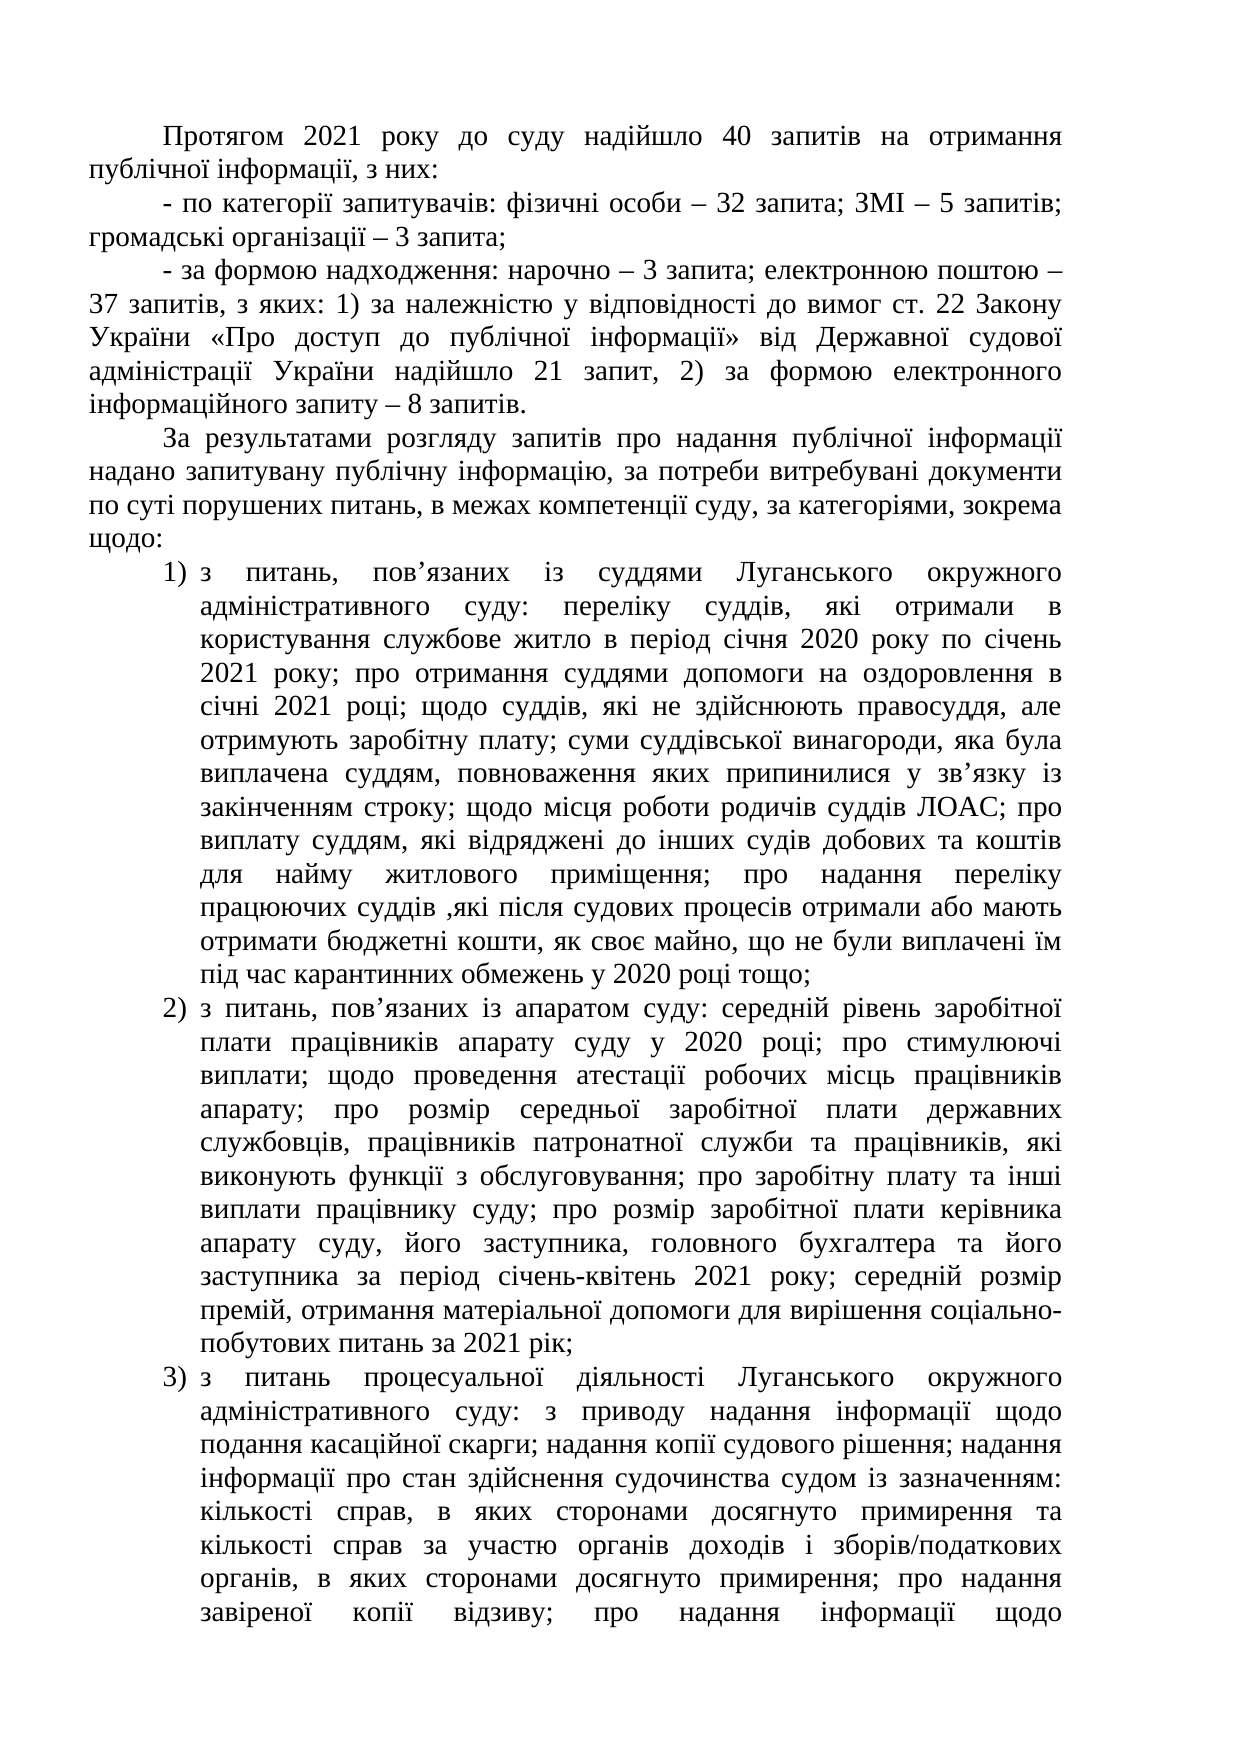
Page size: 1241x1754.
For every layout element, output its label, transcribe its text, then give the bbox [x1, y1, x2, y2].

text Протягом 2021 року до суду надійшло 40 запитів на отримання публічної інформації, з них: [89, 118, 1063, 185]
text - по категорії запитувачів: фізичні особи – 32 запита; ЗМІ – 5 запитів; громадські організації – 3 запита; [89, 185, 1063, 252]
list з питань, пов’язаних із апаратом суду: середній рівень заробітної плати працівників апарату суду у 2020 році; про стимулюючі виплати; щодо проведення атестації робочих місць працівників апарату; про розмір середньої заробітної плати державних службовців, працівників патронатної служби та працівників, які виконують функції з обслуговування; про заробітну плату та інші виплати працівнику суду; про розмір заробітної плати керівника апарату суду, його заступника, головного бухгалтера та його заступника за період січень-квітень 2021 року; середній розмір премій, отримання матеріальної допомоги для вирішення соціально-побутових питань за 2021 рік; [162, 990, 1063, 1359]
list з питань, пов’язаних із суддями Луганського окружного адміністративного суду: переліку суддів, які отримали в користування службове житло в період січня 2020 року по січень 2021 року; про отримання суддями допомоги на оздоровлення в січні 2021 році; щодо суддів, які не здійснюють правосуддя, але отримують заробітну плату; суми суддівської винагороди, яка була виплачена суддям, повноваження яких припинилися у зв’язку із закінченням строку; щодо місця роботи родичів суддів ЛОАС; про виплату суддям, які відряджені до інших судів добових та коштів для найму житлового приміщення; про надання переліку працюючих суддів ,які після судових процесів отримали або мають отримати бюджетні кошти, як своє майно, що не були виплачені їм під час карантинних обмежень у 2020 році тощо; [162, 554, 1063, 990]
text За результатами розгляду запитів про надання публічної інформації надано запитувану публічну інформацію, за потреби витребувані документи по суті порушених питань, в межах компетенції суду, за категоріями, зокрема щодо: [89, 420, 1063, 554]
text - за формою надходження: нарочно – 3 запита; електронною поштою – 37 запитів, з яких: 1) за належністю у відповідності до вимог ст. 22 Закону України «Про доступ до публічної інформації» від Державної судової адміністрації України надійшло 21 запит, 2) за формою електронного інформаційного запиту – 8 запитів. [89, 252, 1063, 420]
